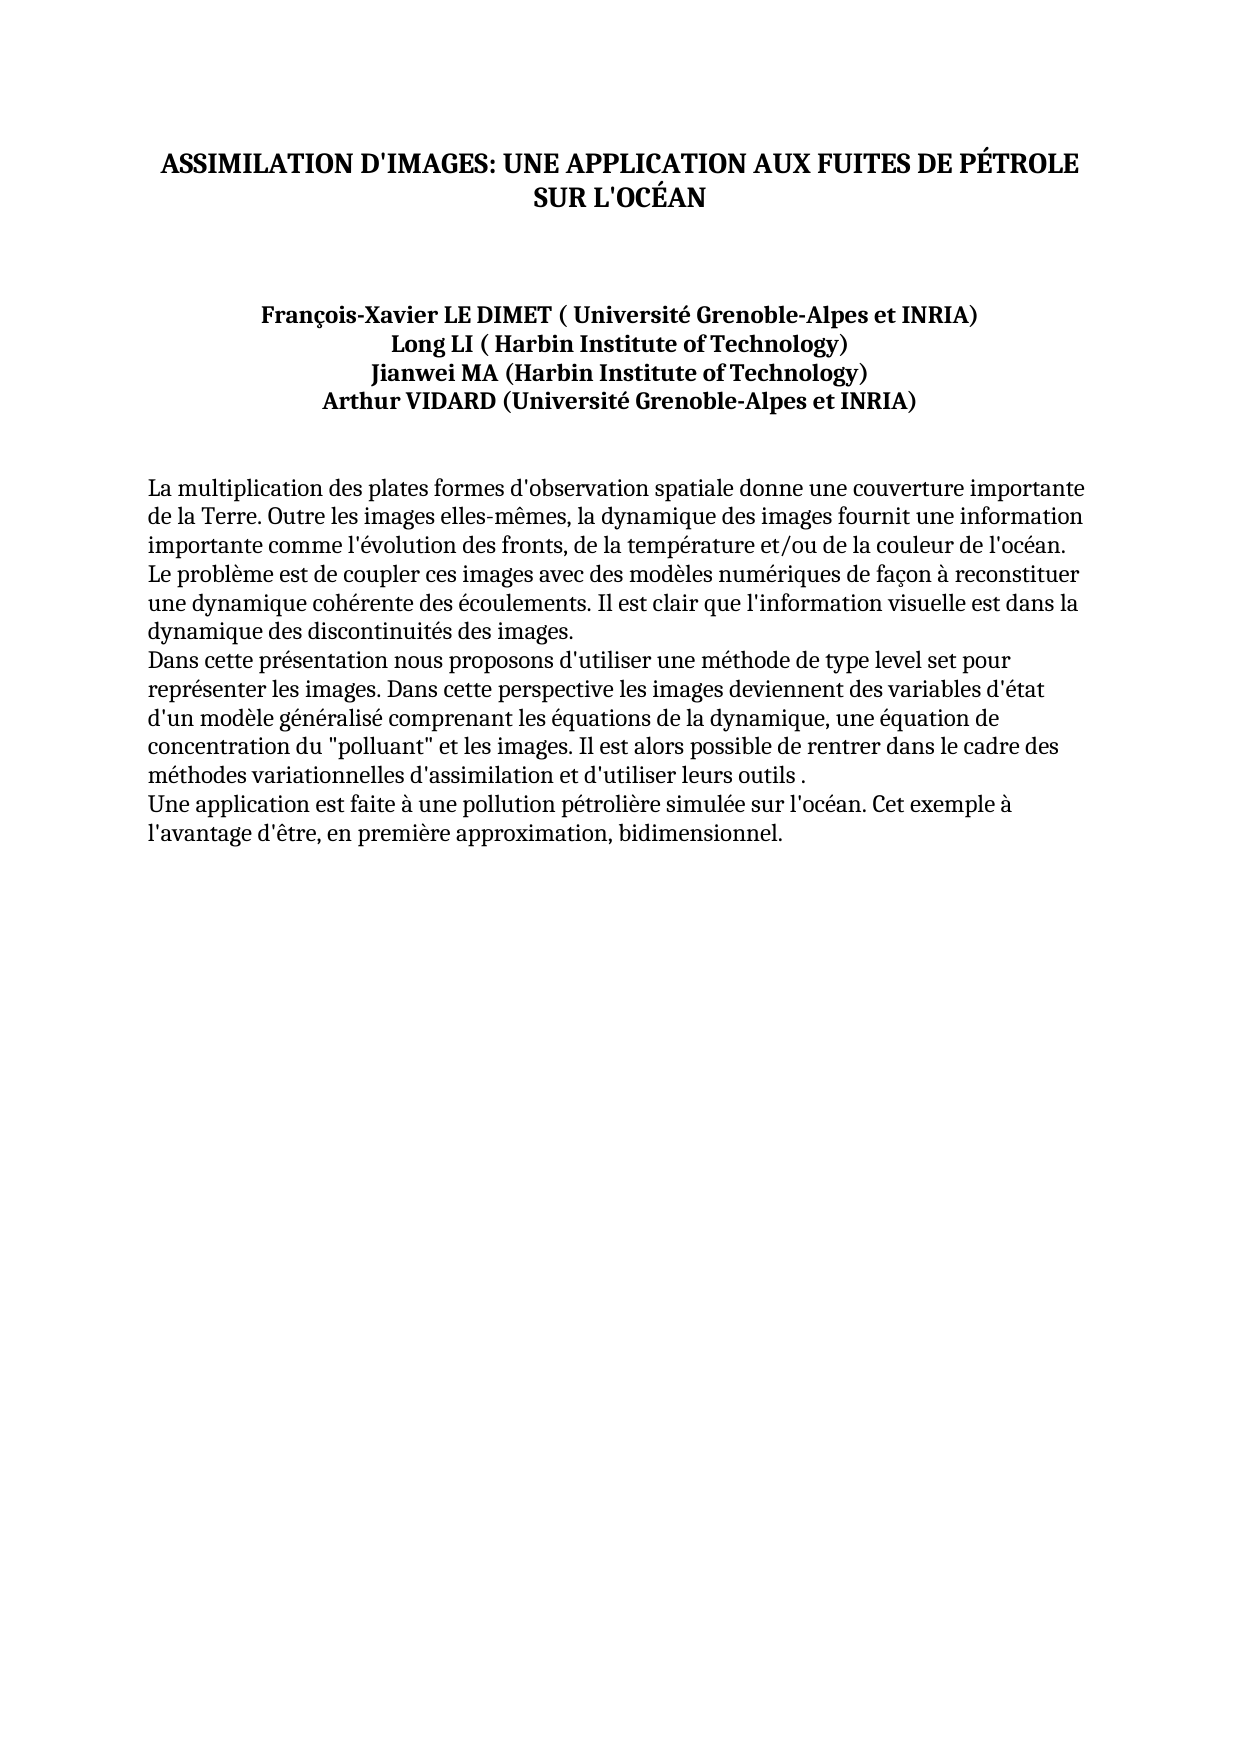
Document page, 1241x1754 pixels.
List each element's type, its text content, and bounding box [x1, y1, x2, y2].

text Dans cette présentation nous proposons d'utiliser une méthode de type level set pour représenter les images. Dans cette perspective les images deviennent des variables d'état d'un modèle généralisé comprenant les équations de la dynamique, une équation de concentration du "polluant" et les images. Il est alors possible de rentrer dans le cadre des méthodes variationnelles d'assimilation et d'utiliser leurs outils . [148, 646, 1093, 790]
text Une application est faite à une pollution pétrolière simulée sur l'océan. Cet exemple à l'avantage d'être, en première approximation, bidimensionnel. [148, 790, 1093, 847]
text Arthur VIDARD (Université Grenoble-Alpes et INRIA) [148, 387, 1093, 416]
text ASSIMILATION D'IMAGES: UNE APPLICATION AUX FUITES DE PÉTROLE SUR L'OCÉAN [148, 148, 1093, 215]
text Long LI ( Harbin Institute of Technology) [148, 330, 1093, 358]
text La multiplication des plates formes d'observation spatiale donne une couverture importante de la Terre. Outre les images elles-mêmes, la dynamique des images fournit une information importante comme l'évolution des fronts, de la température et/ou de la couleur de l'océan. [148, 473, 1093, 560]
text François-Xavier LE DIMET ( Université Grenoble-Alpes et INRIA) [148, 301, 1093, 330]
text Le problème est de coupler ces images avec des modèles numériques de façon à reconstituer une dynamique cohérente des écoulements. Il est clair que l'information visuelle est dans la dynamique des discontinuités des images. [148, 560, 1093, 646]
text Jianwei MA (Harbin Institute of Technology) [148, 358, 1093, 387]
